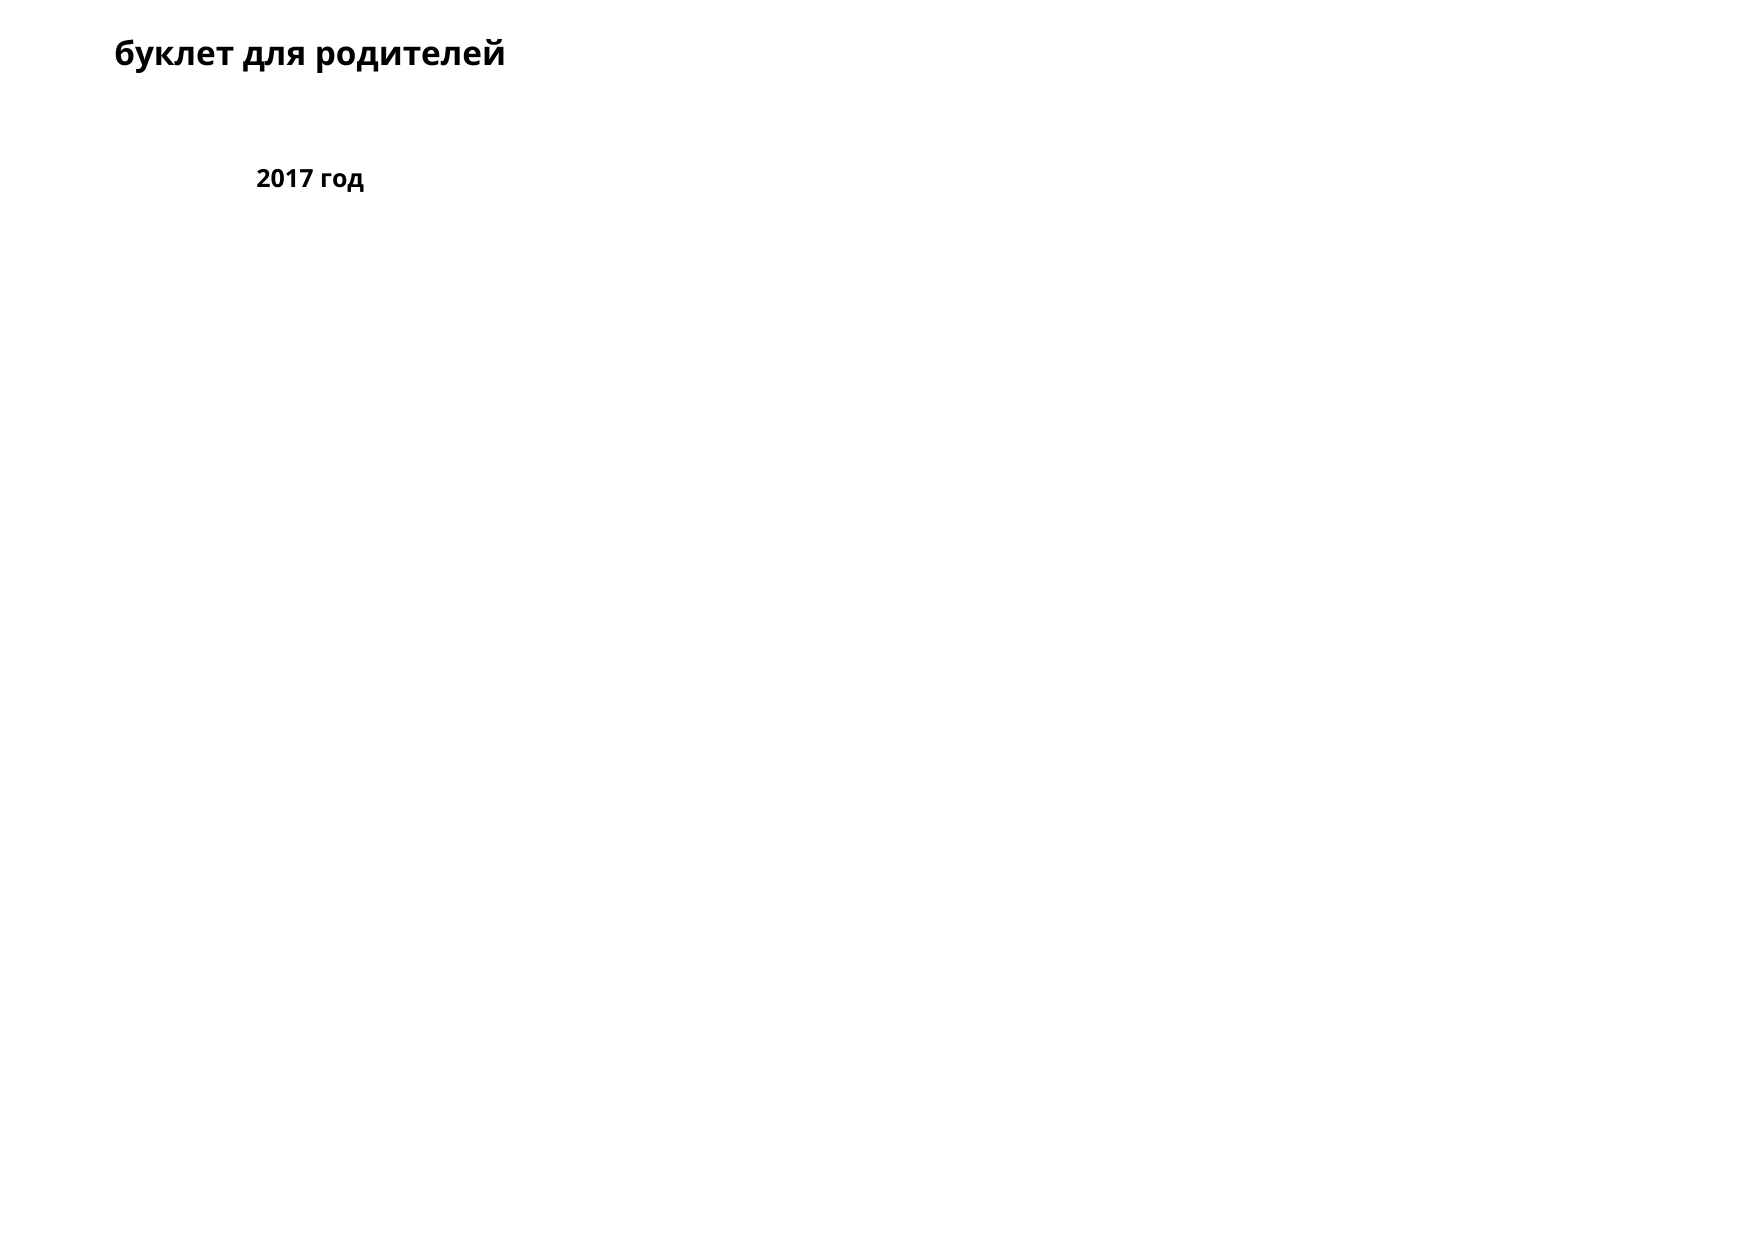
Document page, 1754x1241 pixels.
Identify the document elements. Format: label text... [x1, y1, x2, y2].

text буклет для родителей [44, 29, 576, 75]
text 2017 год [44, 161, 576, 195]
